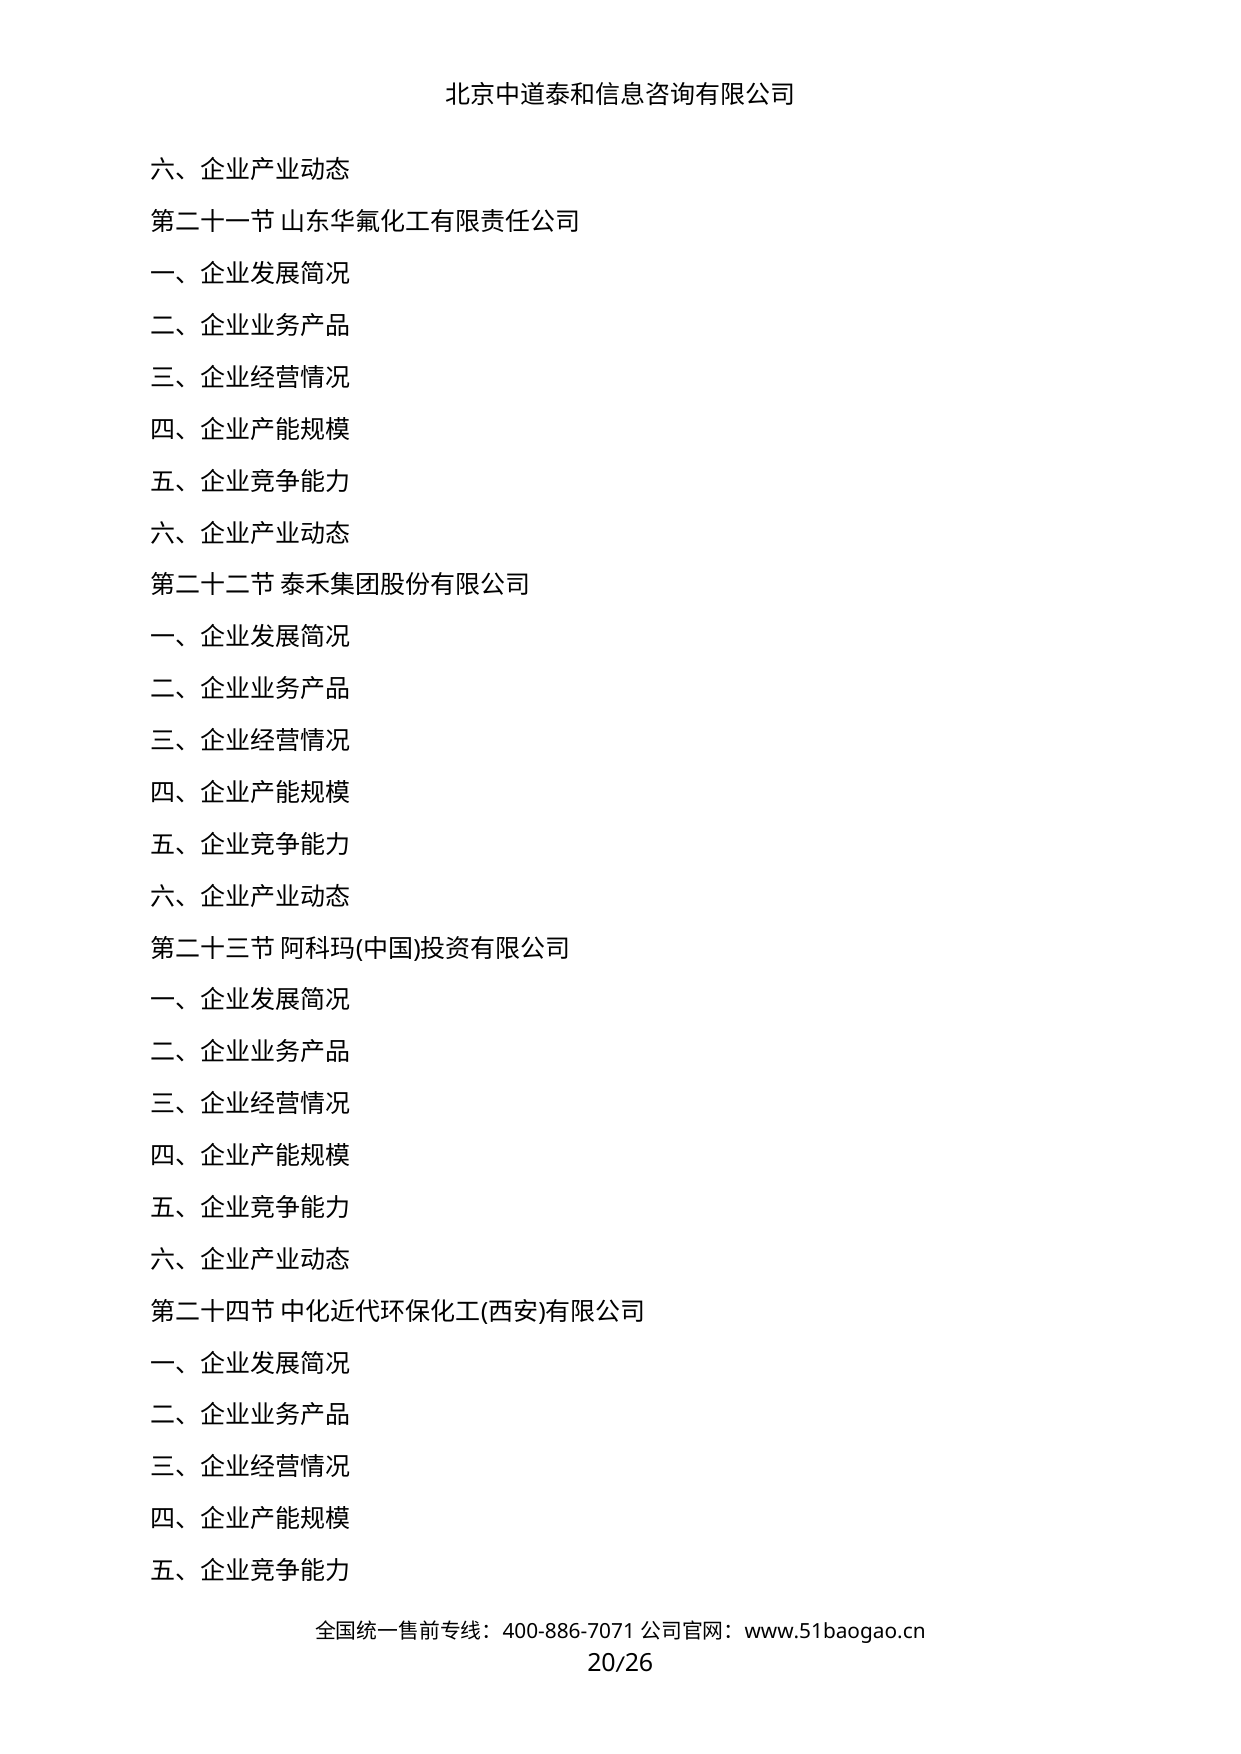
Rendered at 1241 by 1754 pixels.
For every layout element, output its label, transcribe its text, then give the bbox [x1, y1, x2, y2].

text 三、企业经营情况 [150, 721, 1090, 757]
text 六、企业产业动态 [150, 876, 1090, 912]
text 五、企业竞争能力 [150, 461, 1090, 497]
text 三、企业经营情况 [150, 1447, 1090, 1483]
text 四、企业产能规模 [150, 409, 1090, 446]
text 三、企业经营情况 [150, 357, 1090, 394]
text 六、企业产业动态 [150, 150, 1090, 186]
text 第二十三节 阿科玛(中国)投资有限公司 [150, 928, 1090, 964]
text 二、企业业务产品 [150, 669, 1090, 705]
text 六、企业产业动态 [150, 1239, 1090, 1276]
text 五、企业竞争能力 [150, 1187, 1090, 1224]
text 一、企业发展简况 [150, 617, 1090, 653]
text 五、企业竞争能力 [150, 1551, 1090, 1587]
text 第二十四节 中化近代环保化工(西安)有限公司 [150, 1291, 1090, 1327]
text 六、企业产业动态 [150, 513, 1090, 549]
text 四、企业产能规模 [150, 772, 1090, 809]
text 四、企业产能规模 [150, 1499, 1090, 1535]
text 二、企业业务产品 [150, 306, 1090, 342]
text 一、企业发展简况 [150, 254, 1090, 290]
text 一、企业发展简况 [150, 980, 1090, 1016]
text 三、企业经营情况 [150, 1084, 1090, 1120]
text 一、企业发展简况 [150, 1343, 1090, 1379]
text 二、企业业务产品 [150, 1395, 1090, 1431]
text 五、企业竞争能力 [150, 824, 1090, 861]
text 二、企业业务产品 [150, 1032, 1090, 1068]
text 四、企业产能规模 [150, 1136, 1090, 1172]
text 第二十二节 泰禾集团股份有限公司 [150, 565, 1090, 601]
text 第二十一节 山东华氟化工有限责任公司 [150, 202, 1090, 238]
